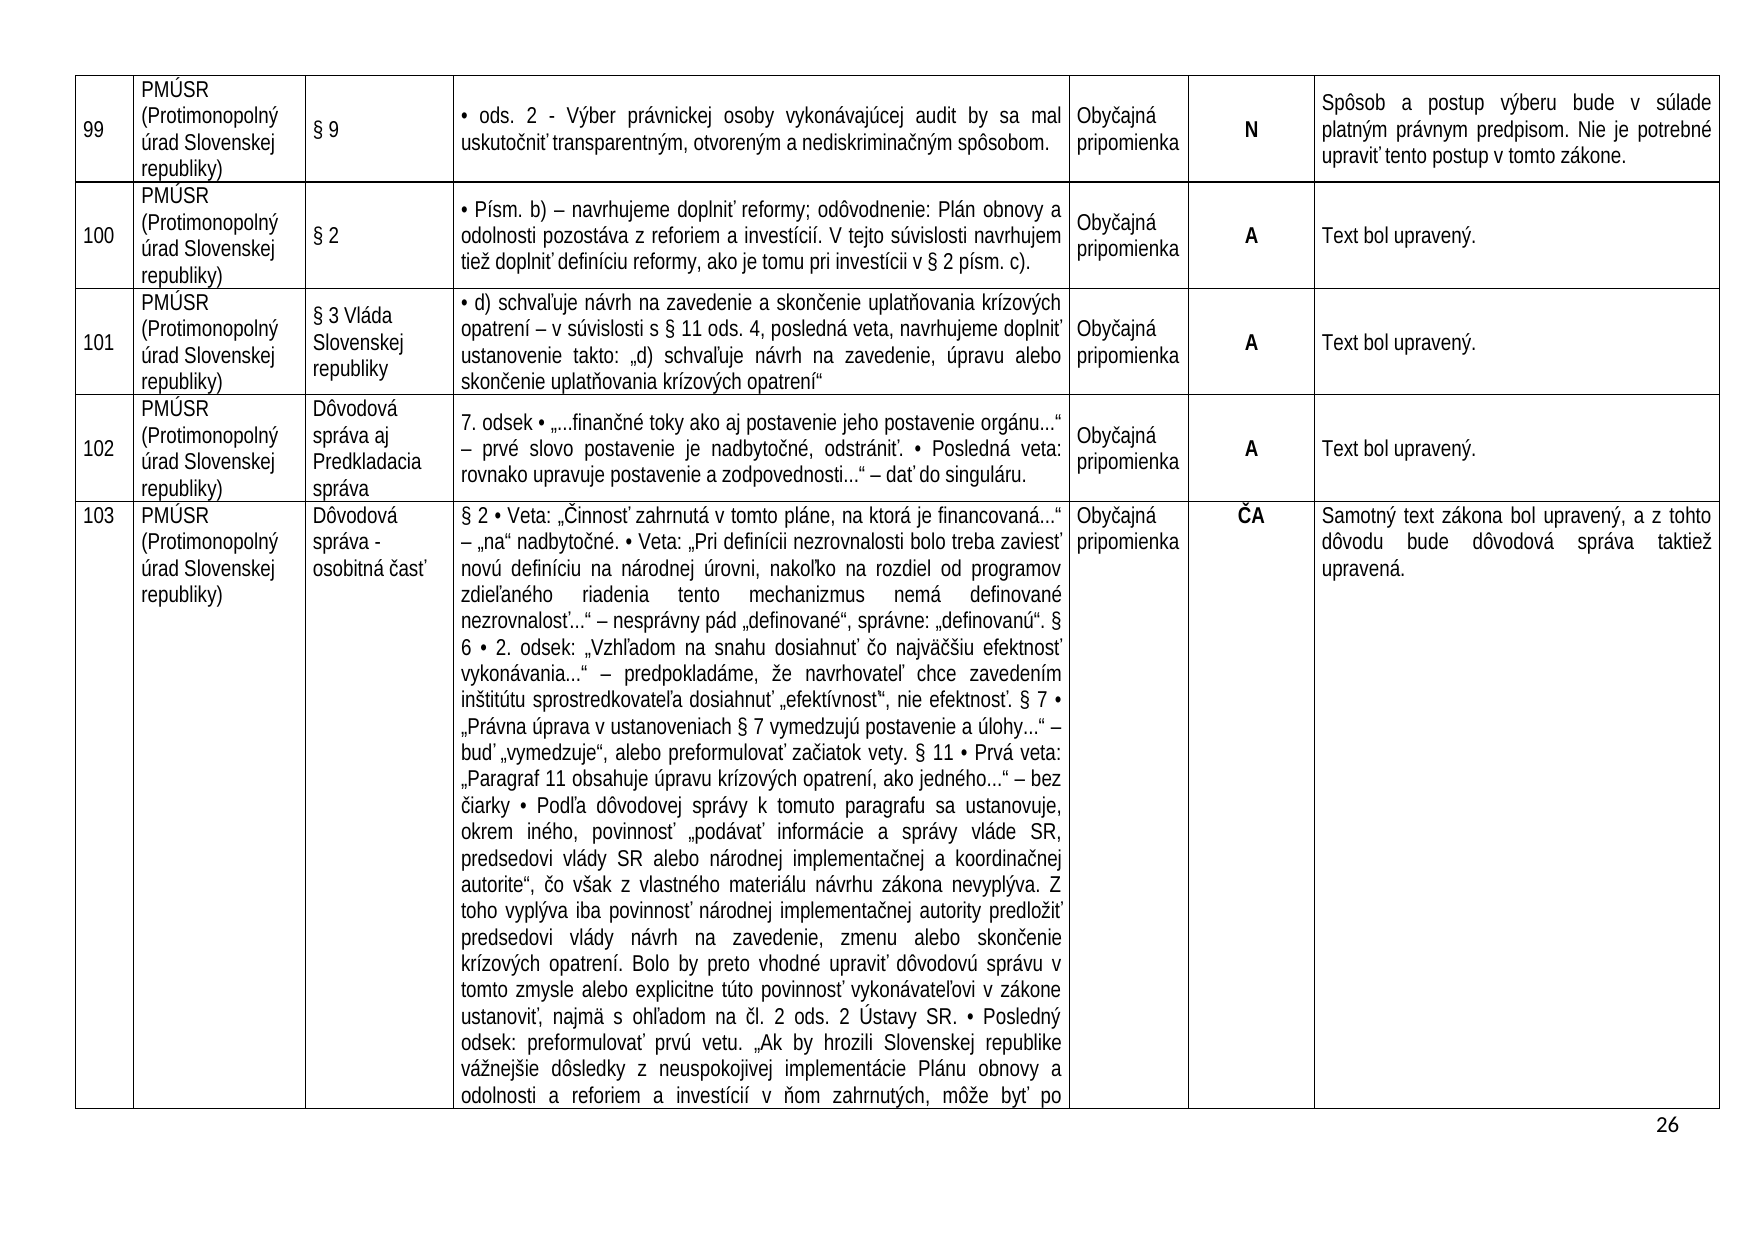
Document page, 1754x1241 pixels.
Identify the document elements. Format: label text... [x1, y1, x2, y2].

table_cell § 2 [306, 183, 453, 288]
table_cell Dôvodová správa aj Predkladacia správa [306, 395, 453, 501]
table_cell • d) schvaľuje návrh na zavedenie a skončenie uplatňovania krízových opatrení – v súvislosti s § 11 ods. 4, posledná veta, navrhujeme doplniť ustanovenie takto: „d) schvaľuje návrh na zavedenie, úpravu alebo skončenie uplatňovania krízových opatrení“ [454, 289, 1069, 394]
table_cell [1315, 502, 1719, 1108]
table_cell 100 [76, 183, 133, 288]
table_cell N [1189, 76, 1314, 181]
table_cell Text bol upravený. [1315, 289, 1719, 394]
table_cell Obyčajná pripomienka [1070, 183, 1188, 288]
table_cell A [1189, 183, 1314, 288]
table_cell PMÚSR (Protimonopolný úrad Slovenskej republiky) [134, 183, 305, 288]
table_cell Text bol upravený. [1315, 183, 1719, 288]
table_cell § 9 [306, 76, 453, 181]
table_cell 102 [76, 395, 133, 501]
table_cell Text bol upravený. [1315, 395, 1719, 501]
table_cell PMÚSR (Protimonopolný úrad Slovenskej republiky) [134, 395, 305, 501]
table_cell 7. odsek • „...finančné toky ako aj postavenie jeho postavenie orgánu...“ – prvé slovo postavenie je nadbytočné, odstrániť. • Posledná veta: rovnako upravuje postavenie a zodpovednosti...“ – dať do singuláru. [454, 395, 1069, 501]
table_cell A [1189, 395, 1314, 501]
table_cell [306, 502, 453, 1108]
table_cell Obyčajná pripomienka [1070, 289, 1188, 394]
table_cell § 3 Vláda Slovenskej republiky [306, 289, 453, 394]
table_cell 99 [76, 76, 133, 181]
table_cell PMÚSR (Protimonopolný úrad Slovenskej republiky) [134, 289, 305, 394]
table_cell • Písm. b) – navrhujeme doplniť reformy; odôvodnenie: Plán obnovy a odolnosti pozostáva z reforiem a investícií. V tejto súvislosti navrhujem tiež doplniť definíciu reformy, ako je tomu pri investícii v § 2 písm. c). [454, 183, 1069, 288]
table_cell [1070, 76, 1188, 181]
table_cell 103 [76, 502, 133, 1108]
table_cell • ods. 2 - Výber právnickej osoby vykonávajúcej audit by sa mal uskutočniť transparentným, otvoreným a nediskriminačným spôsobom. [454, 76, 1069, 181]
table_cell Spôsob a postup výberu bude v súlade platným právnym predpisom. Nie je potrebné upraviť tento postup v tomto zákone. [1315, 76, 1719, 181]
table_cell 101 [76, 289, 133, 394]
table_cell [134, 502, 305, 1108]
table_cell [1070, 502, 1188, 1108]
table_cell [454, 502, 1069, 1108]
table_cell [134, 76, 305, 181]
table_cell ČA [1189, 502, 1314, 1108]
table_cell A [1189, 289, 1314, 394]
table_cell Obyčajná pripomienka [1070, 395, 1188, 501]
